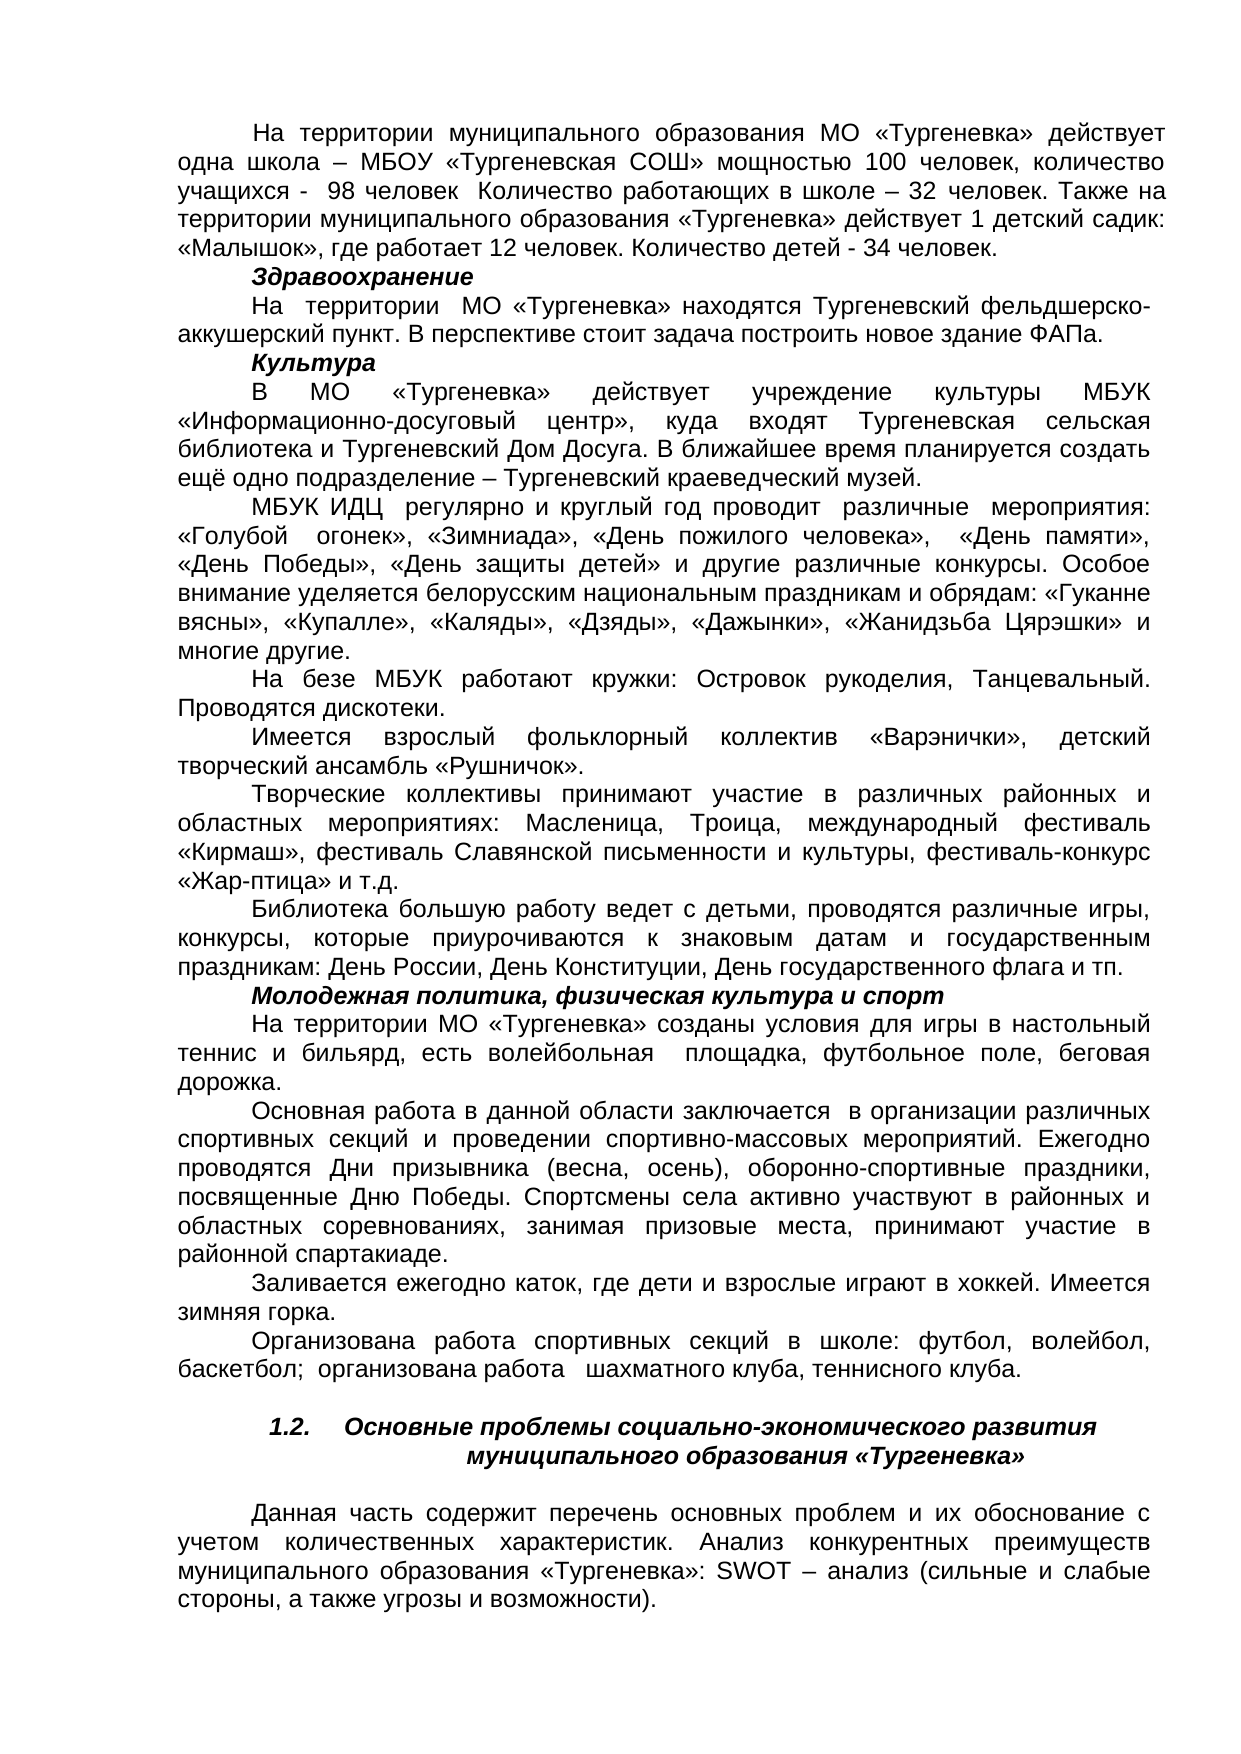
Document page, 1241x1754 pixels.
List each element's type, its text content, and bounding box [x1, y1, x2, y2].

text Здравоохранение [177, 262, 1152, 291]
text На территории МО «Тургеневка» созданы условия для игры в настольный теннис и бильярд, есть волейбольная площадка, футбольное поле, беговая дорожка. [177, 1009, 1152, 1096]
text Творческие коллективы принимают участие в различных районных и областных мероприятиях: Масленица, Троица, международный фестиваль «Кирмаш», фестиваль Славянской письменности и культуры, фестиваль-конкурс «Жар-птица» и т.д. [177, 779, 1152, 894]
text Данная часть содержит перечень основных проблем и их обоснование с учетом количественных характеристик. Анализ конкурентных преимуществ муниципального образования «Тургеневка»: SWOT – анализ (сильные и слабые стороны, а также угрозы и возможности). [177, 1498, 1152, 1613]
text Библиотека большую работу ведет с детьми, проводятся различные игры, конкурсы, которые приурочиваются к знаковым датам и государственным праздникам: День России, День Конституции, День государственного флага и тп. [177, 894, 1152, 981]
text В МО «Тургеневка» действует учреждение культуры МБУК «Информационно-досуговый центр», куда входят Тургеневская сельская библиотека и Тургеневский Дом Досуга. В ближайшее время планируется создать ещё одно подразделение – Тургеневский краеведческий музей. [177, 377, 1152, 492]
text Имеется взрослый фольклорный коллектив «Варэнички», детский творческий ансамбль «Рушничок». [177, 722, 1152, 779]
text МБУК ИДЦ регулярно и круглый год проводит различные мероприятия: «Голубой огонек», «Зимниада», «День пожилого человека», «День памяти», «День Победы», «День защиты детей» и другие различные конкурсы. Особое внимание уделяется белорусским национальным праздникам и обрядам: «Гуканне вясны», «Купалле», «Каляды», «Дзяды», «Дажынки», «Жанидзьба Цярэшки» и многие другие. [177, 492, 1152, 664]
text Культура [177, 348, 1152, 377]
text Основная работа в данной области заключается в организации различных спортивных секций и проведении спортивно-массовых мероприятий. Ежегодно проводятся Дни призывника (весна, осень), оборонно-спортивные праздники, посвященные Дню Победы. Спортсмены села активно участвуют в районных и областных соревнованиях, занимая призовые места, принимают участие в районной спартакиаде. [177, 1096, 1152, 1268]
list Основные проблемы социально-экономического развития [215, 1412, 1152, 1441]
text На территории МО «Тургеневка» находятся Тургеневский фельдшерско-аккушерский пункт. В перспективе стоит задача построить новое здание ФАПа. [177, 291, 1152, 348]
text На территории муниципального образования МО «Тургеневка» действует одна школа – МБОУ «Тургеневская СОШ» мощностью 100 человек, количество учащихся - 98 человек Количество работающих в школе – 32 человек. Также на территории муниципального образования «Тургеневка» действует 1 детский садик: «Малышок», где работает 12 человек. Количество детей - 34 человек. [177, 118, 1166, 262]
text Организована работа спортивных секций в школе: футбол, волейбол, баскетбол; организована работа шахматного клуба, теннисного клуба. [177, 1326, 1152, 1383]
text Заливается ежегодно каток, где дети и взрослые играют в хоккей. Имеется зимняя горка. [177, 1268, 1152, 1326]
text муниципального образования «Тургеневка» [265, 1441, 1152, 1469]
text Молодежная политика, физическая культура и спорт [177, 981, 1152, 1009]
text На безе МБУК работают кружки: Островок рукоделия, Танцевальный. Проводятся дискотеки. [177, 664, 1152, 722]
